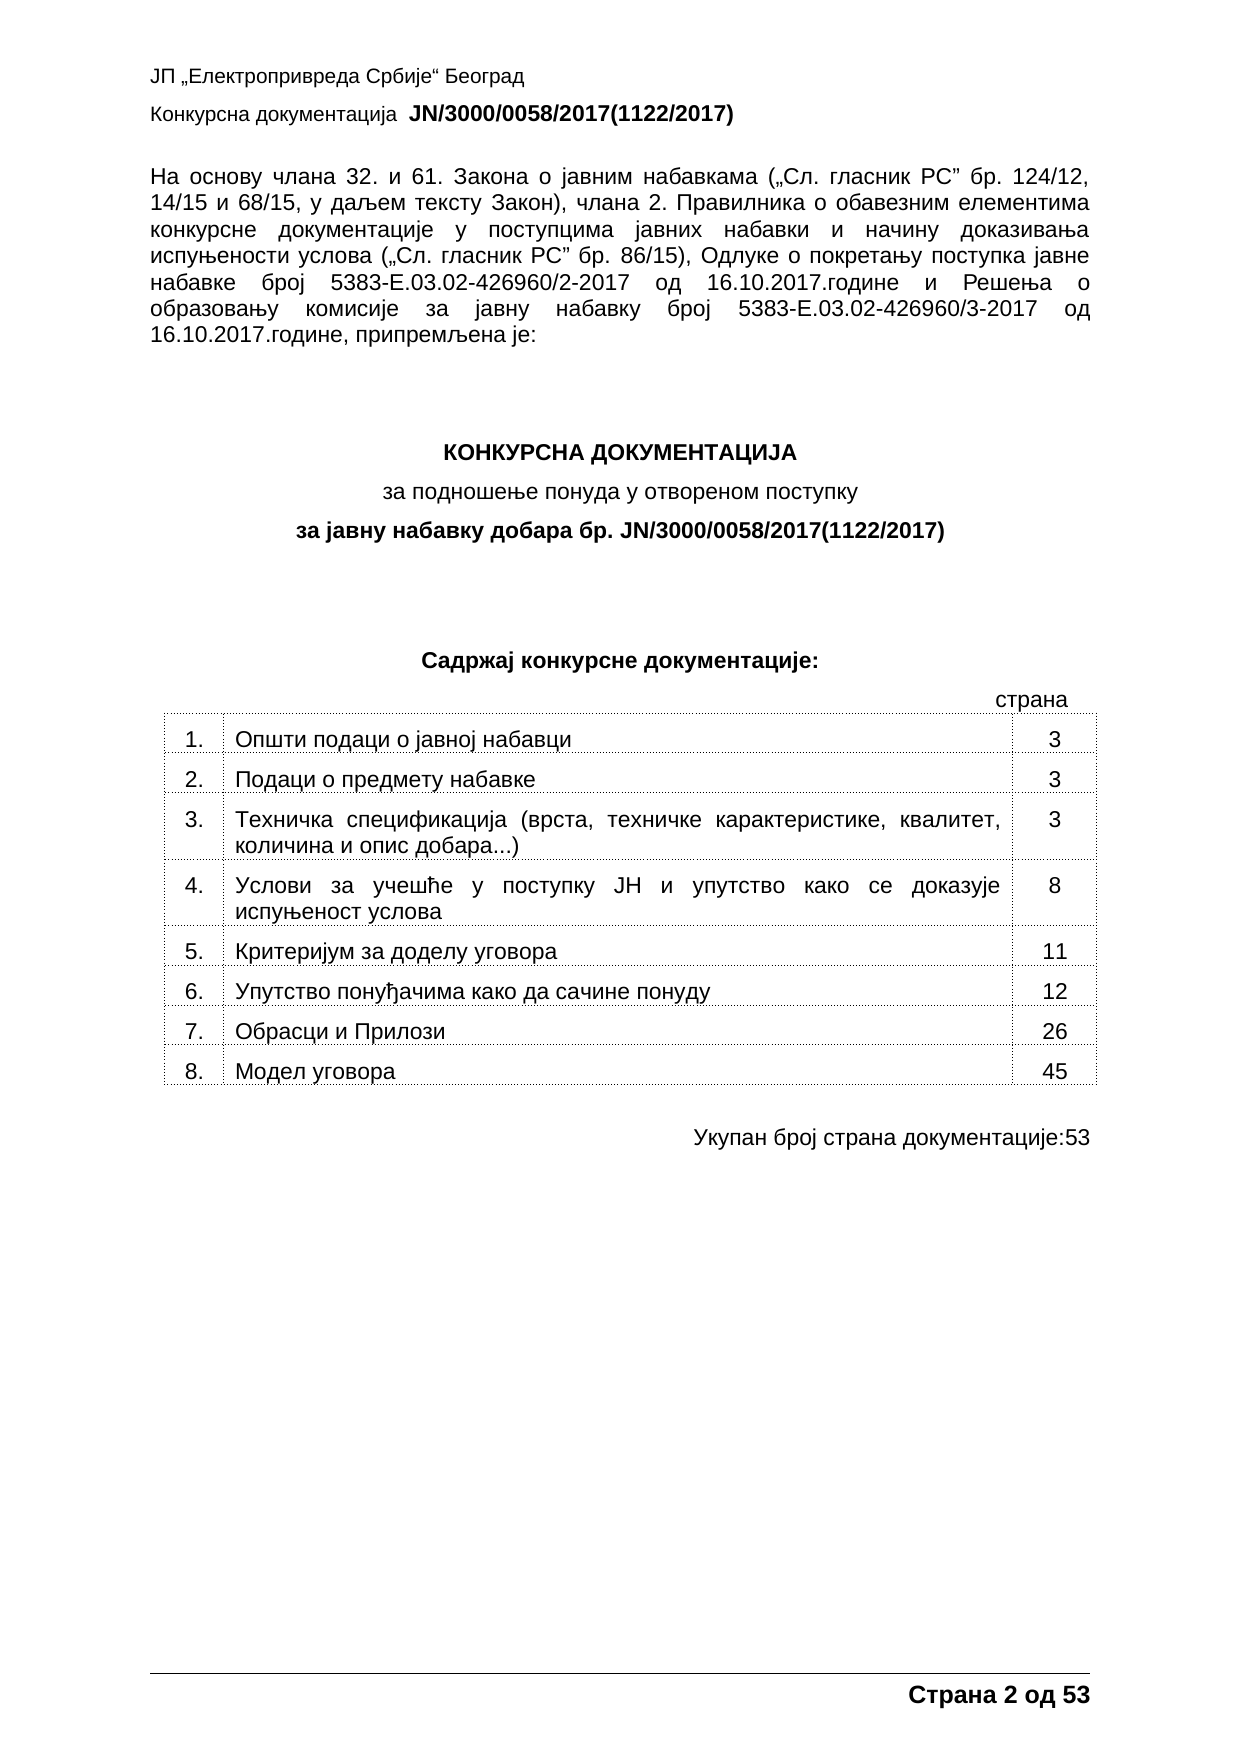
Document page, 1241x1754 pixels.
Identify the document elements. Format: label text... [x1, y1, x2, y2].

table_cell 3 [1013, 792, 1097, 858]
table_cell 3 [1013, 752, 1097, 792]
table_header 1. [165, 713, 223, 752]
table_cell 2. [165, 752, 223, 792]
text за јавну набавку добара бр. JN/3000/0058/2017(1122/2017) [150, 517, 1090, 543]
text Укупан број страна документације:53 [150, 1124, 1090, 1151]
table_cell 5. [165, 925, 223, 964]
table_cell 8. [165, 1044, 223, 1084]
table_cell Обрасци и Прилози [224, 1005, 1012, 1044]
table_cell Техничка спецификација (врста, техничке карактеристике, квалитет, количина и опис добара...) [224, 792, 1012, 858]
table_cell 12 [1013, 965, 1097, 1004]
text На основу члана 32. и 61. Закона о јавним набавкама („Сл. гласник РС” бр. 124/12, 14/15 и 68/15, у даљем тексту Закон), члана 2. Правилника о обавезним елементима конкурсне документације у поступцима јавних набавки и начину доказивања испуњености услова („Сл. гласник РС” бр. 86/15), Одлуке о покретању поступка јавне набавке број 5383-E.03.02-426960/2-2017 oд 16.10.2017.године и Решења о образовању комисије за јавну набавку број 5383-E.03.02-426960/3-2017 oд 16.10.2017.године, припремљена је: [150, 163, 1090, 347]
text КОНКУРСНА ДОКУМЕНТАЦИЈА [150, 439, 1090, 465]
title страна [150, 686, 1090, 712]
table_cell Модел уговора [224, 1044, 1012, 1084]
table_cell 11 [1013, 925, 1097, 964]
table_cell Критеријум за доделу уговора [224, 925, 1012, 964]
table_cell 8 [1013, 859, 1097, 925]
title Садржај конкурсне документације: [150, 647, 1090, 673]
table_cell 3. [165, 792, 223, 858]
table_cell 7. [165, 1005, 223, 1044]
table_cell 26 [1013, 1005, 1097, 1044]
table_cell 45 [1013, 1044, 1097, 1084]
table_header Општи подаци о јавној набавци [224, 713, 1012, 752]
table_cell 6. [165, 965, 223, 1004]
table_header 3 [1013, 713, 1097, 752]
table_cell Подаци о предмету набавке [224, 752, 1012, 792]
table_cell 4. [165, 859, 223, 925]
text за подношење понуда у отвореном поступку [150, 478, 1090, 504]
table_cell Услови за учешће у поступку ЈН и упутство како се доказује испуњеност услова [224, 859, 1012, 925]
table_cell Упутство понуђачима како да сачине понуду [224, 965, 1012, 1004]
